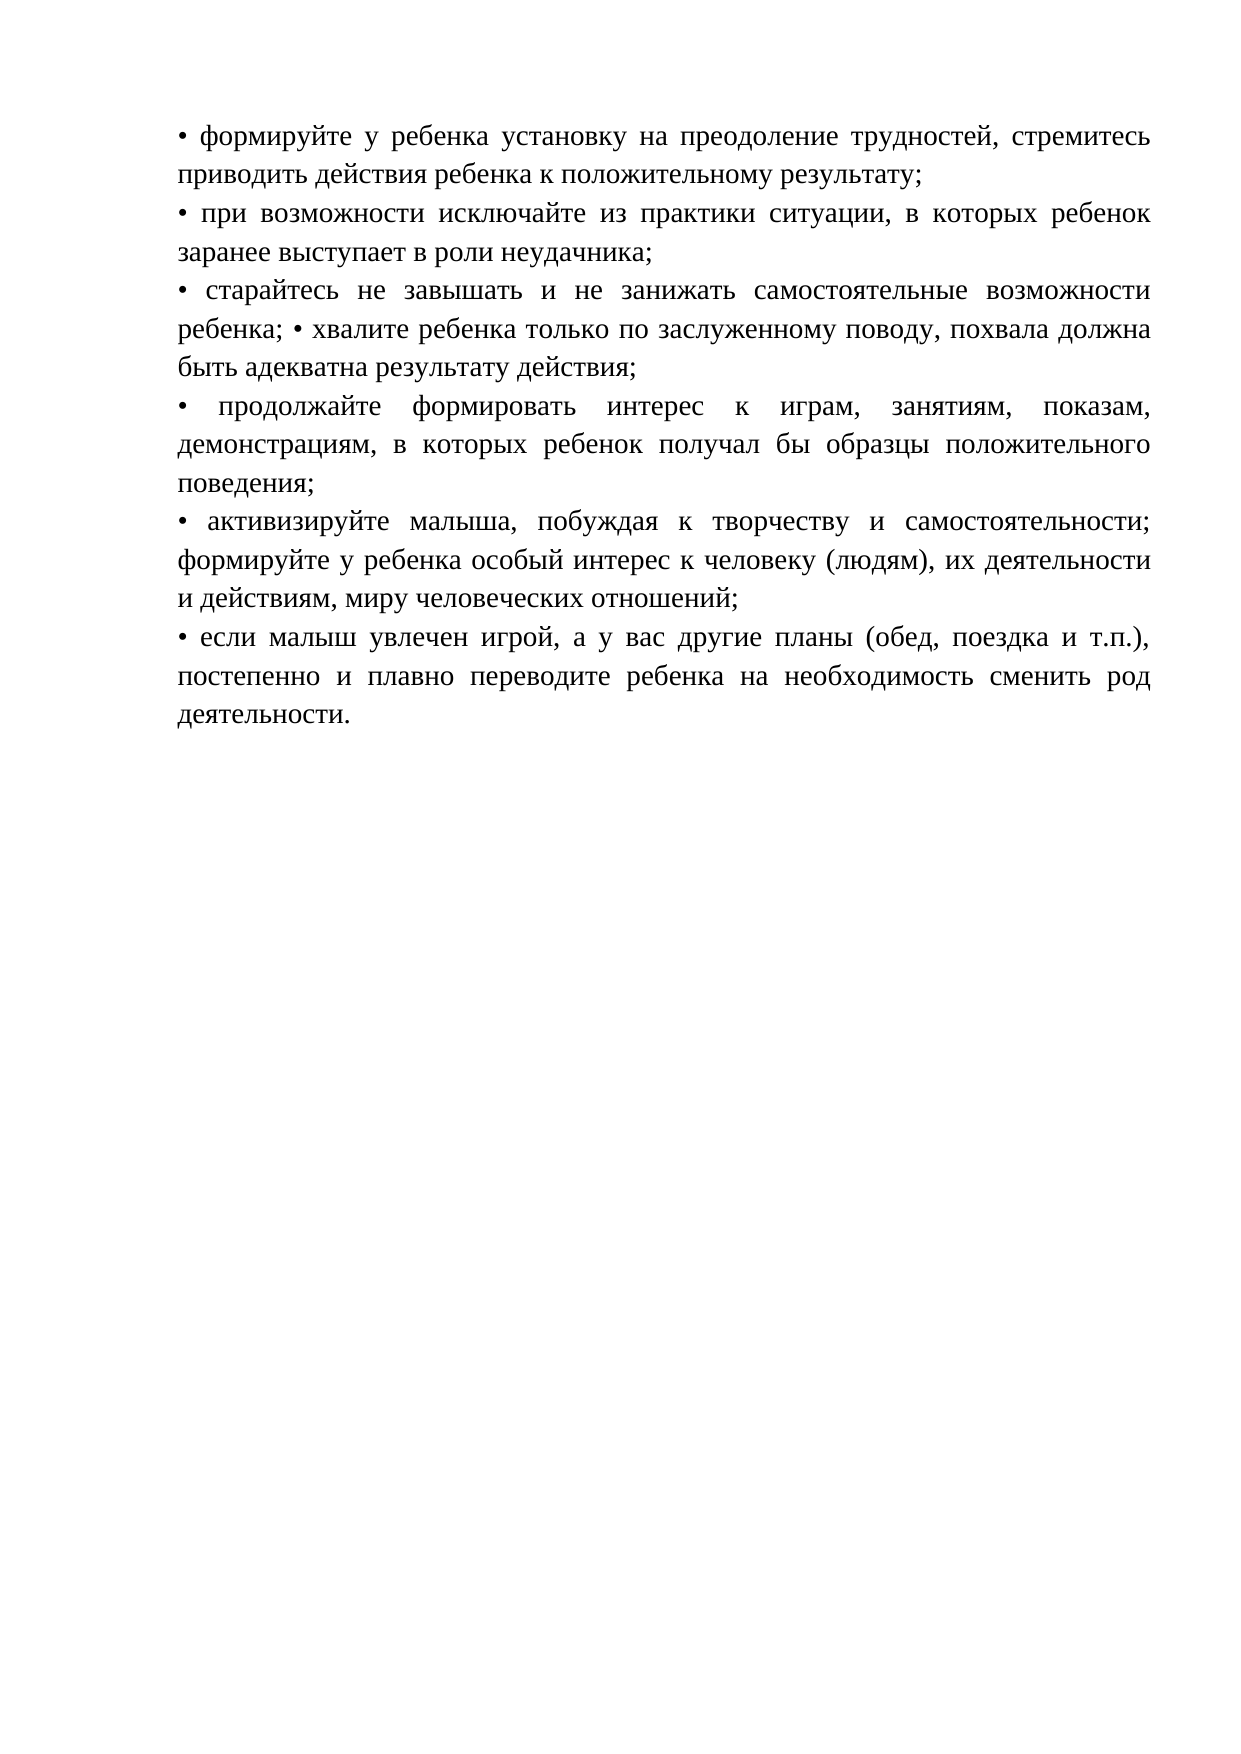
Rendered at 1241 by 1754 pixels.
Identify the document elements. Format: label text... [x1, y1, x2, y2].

text • формируйте у ребенка установку на преодоление трудностей, стремитесь приводить действия ребенка к положительному результату; [177, 118, 1152, 190]
text • продолжайте формировать интерес к играм, занятиям, показам, демонстрациям, в которых ребенок получал бы образцы положительного поведения; [177, 388, 1152, 498]
text • при возможности исключайте из практики ситуации, в которых ребенок заранее выступает в роли неудачника; [177, 195, 1152, 267]
text • если малыш увлечен игрой, а у вас другие планы (обед, поездка и т.п.), постепенно и плавно переводите ребенка на необходимость сменить род деятельности. [177, 619, 1152, 730]
text • старайтесь не завышать и не занижать самостоятельные возможности ребенка; • хвалите ребенка только по заслуженному поводу, похвала должна быть адекватна результату действия; [177, 272, 1152, 383]
text • активизируйте малыша, побуждая к творчеству и самостоятельности; формируйте у ребенка особый интерес к человеку (людям), их деятельности и действиям, миру человеческих отношений; [177, 503, 1152, 614]
